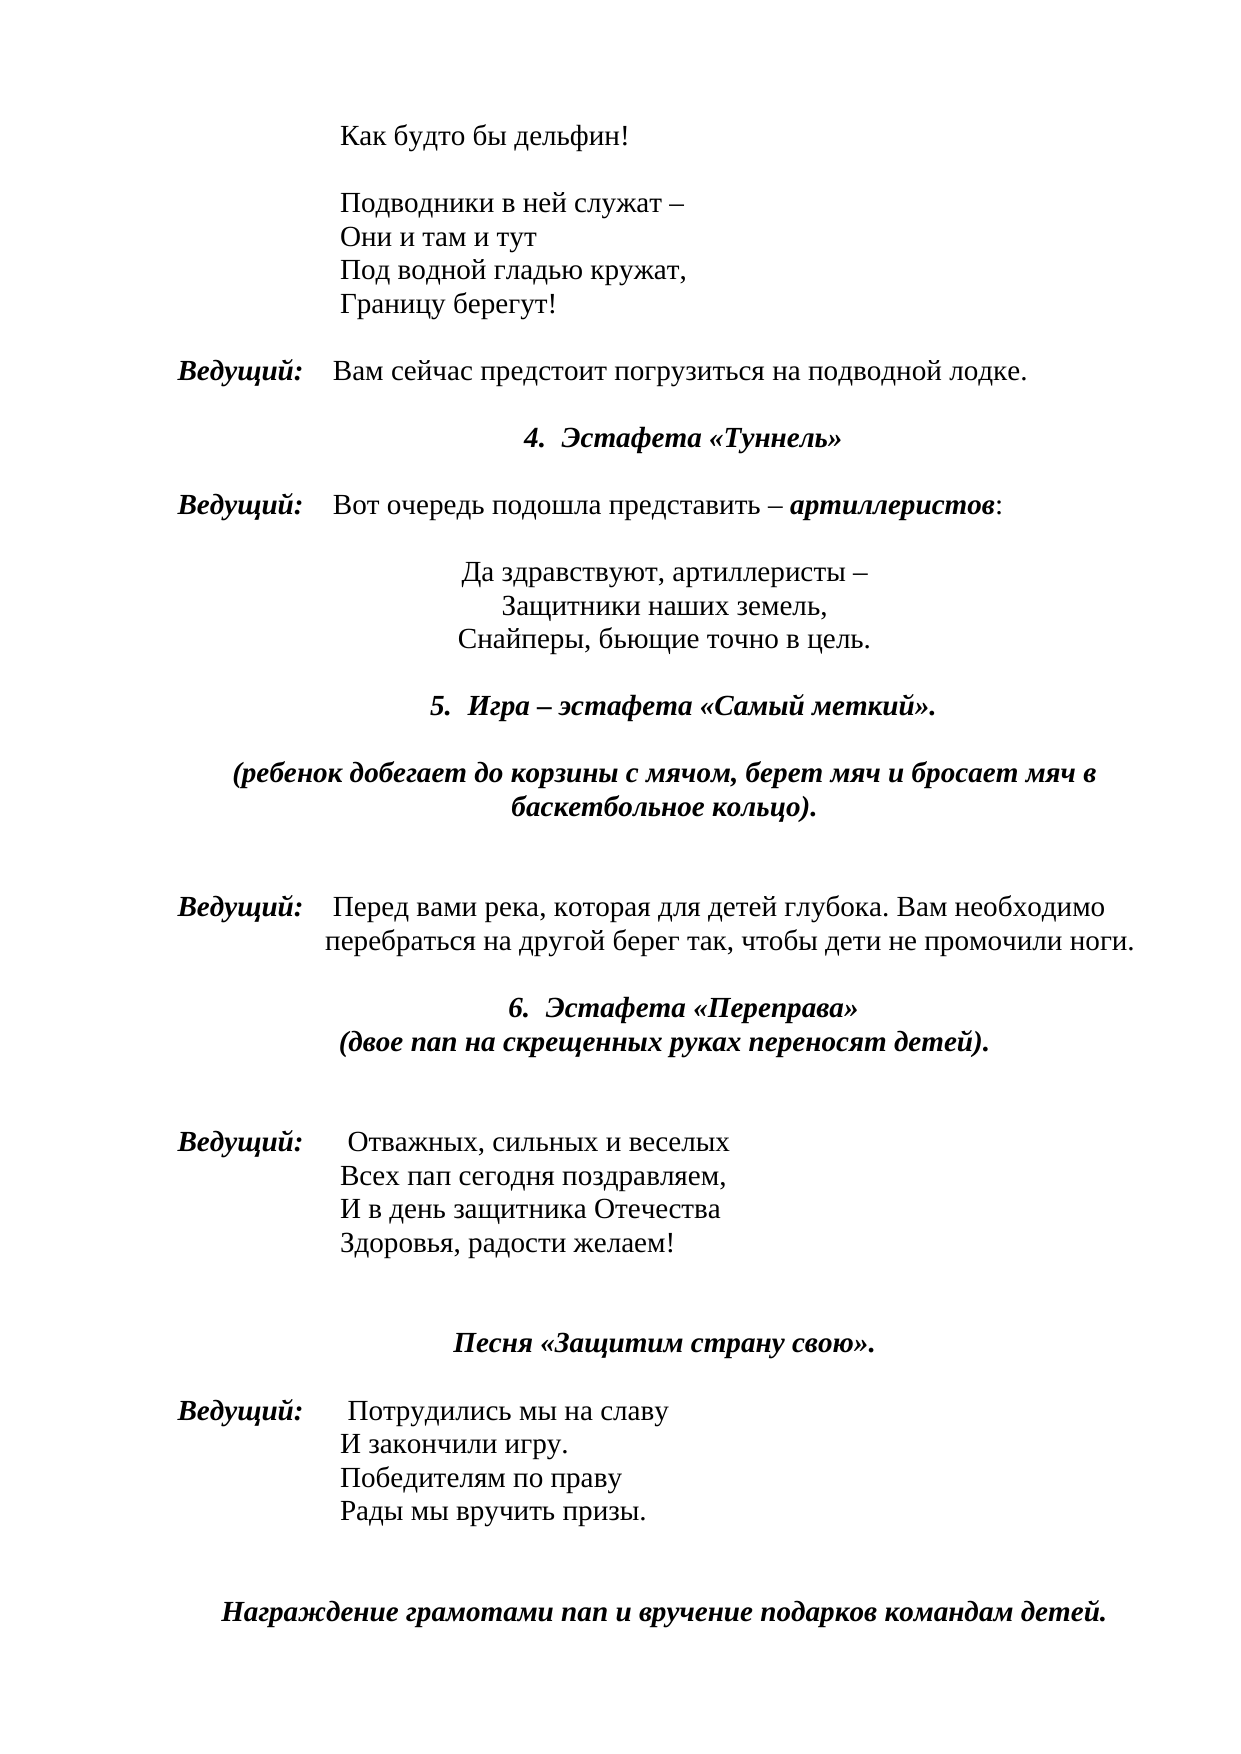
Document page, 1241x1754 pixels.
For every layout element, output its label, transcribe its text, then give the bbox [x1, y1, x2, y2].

text (ребенок добегает до корзины с мячом, берет мяч и бросает мяч в баскетбольное кольцо). [177, 755, 1152, 822]
text Защитники наших земель, [177, 588, 1152, 621]
list Эстафета «Переправа» [215, 990, 1152, 1024]
text Ведущий: Вот очередь подошла представить – артиллеристов: [177, 487, 1152, 521]
text И закончили игру. [177, 1426, 1152, 1460]
list Эстафета «Туннель» [215, 420, 1152, 453]
list Границу берегут! [192, 286, 1152, 319]
list Ведущий: Вам сейчас предстоит погрузиться на подводной лодке. [177, 353, 1152, 386]
text Рады мы вручить призы. [177, 1493, 1152, 1527]
text Победителям по праву [177, 1460, 1152, 1493]
text Ведущий: Потрудились мы на славу [177, 1393, 1152, 1426]
text Здоровья, радости желаем! [340, 1225, 1152, 1258]
list Как будто бы дельфин! [192, 118, 1152, 152]
text Всех пап сегодня поздравляем, [340, 1158, 1152, 1191]
text (двое пап на скрещенных руках переносят детей). [177, 1024, 1152, 1057]
list Игра – эстафета «Самый меткий». [215, 688, 1152, 722]
list Они и там и тут [192, 219, 1152, 252]
text Снайперы, бьющие точно в цель. [177, 621, 1152, 655]
text Да здравствуют, артиллеристы – [177, 554, 1152, 588]
list Под водной гладью кружат, [192, 252, 1152, 286]
text Песня «Защитим страну свою». [177, 1326, 1152, 1359]
text Ведущий: Отважных, сильных и веселых [177, 1124, 1152, 1158]
text Ведущий: Перед вами река, которая для детей глубока. Вам необходимо перебраться на другой берег так, чтобы дети не промочили ноги. [177, 889, 1152, 957]
text Награждение грамотами пап и вручение подарков командам детей. [177, 1594, 1152, 1627]
list Подводники в ней служат – [192, 185, 1152, 219]
text И в день защитника Отечества [340, 1191, 1152, 1225]
